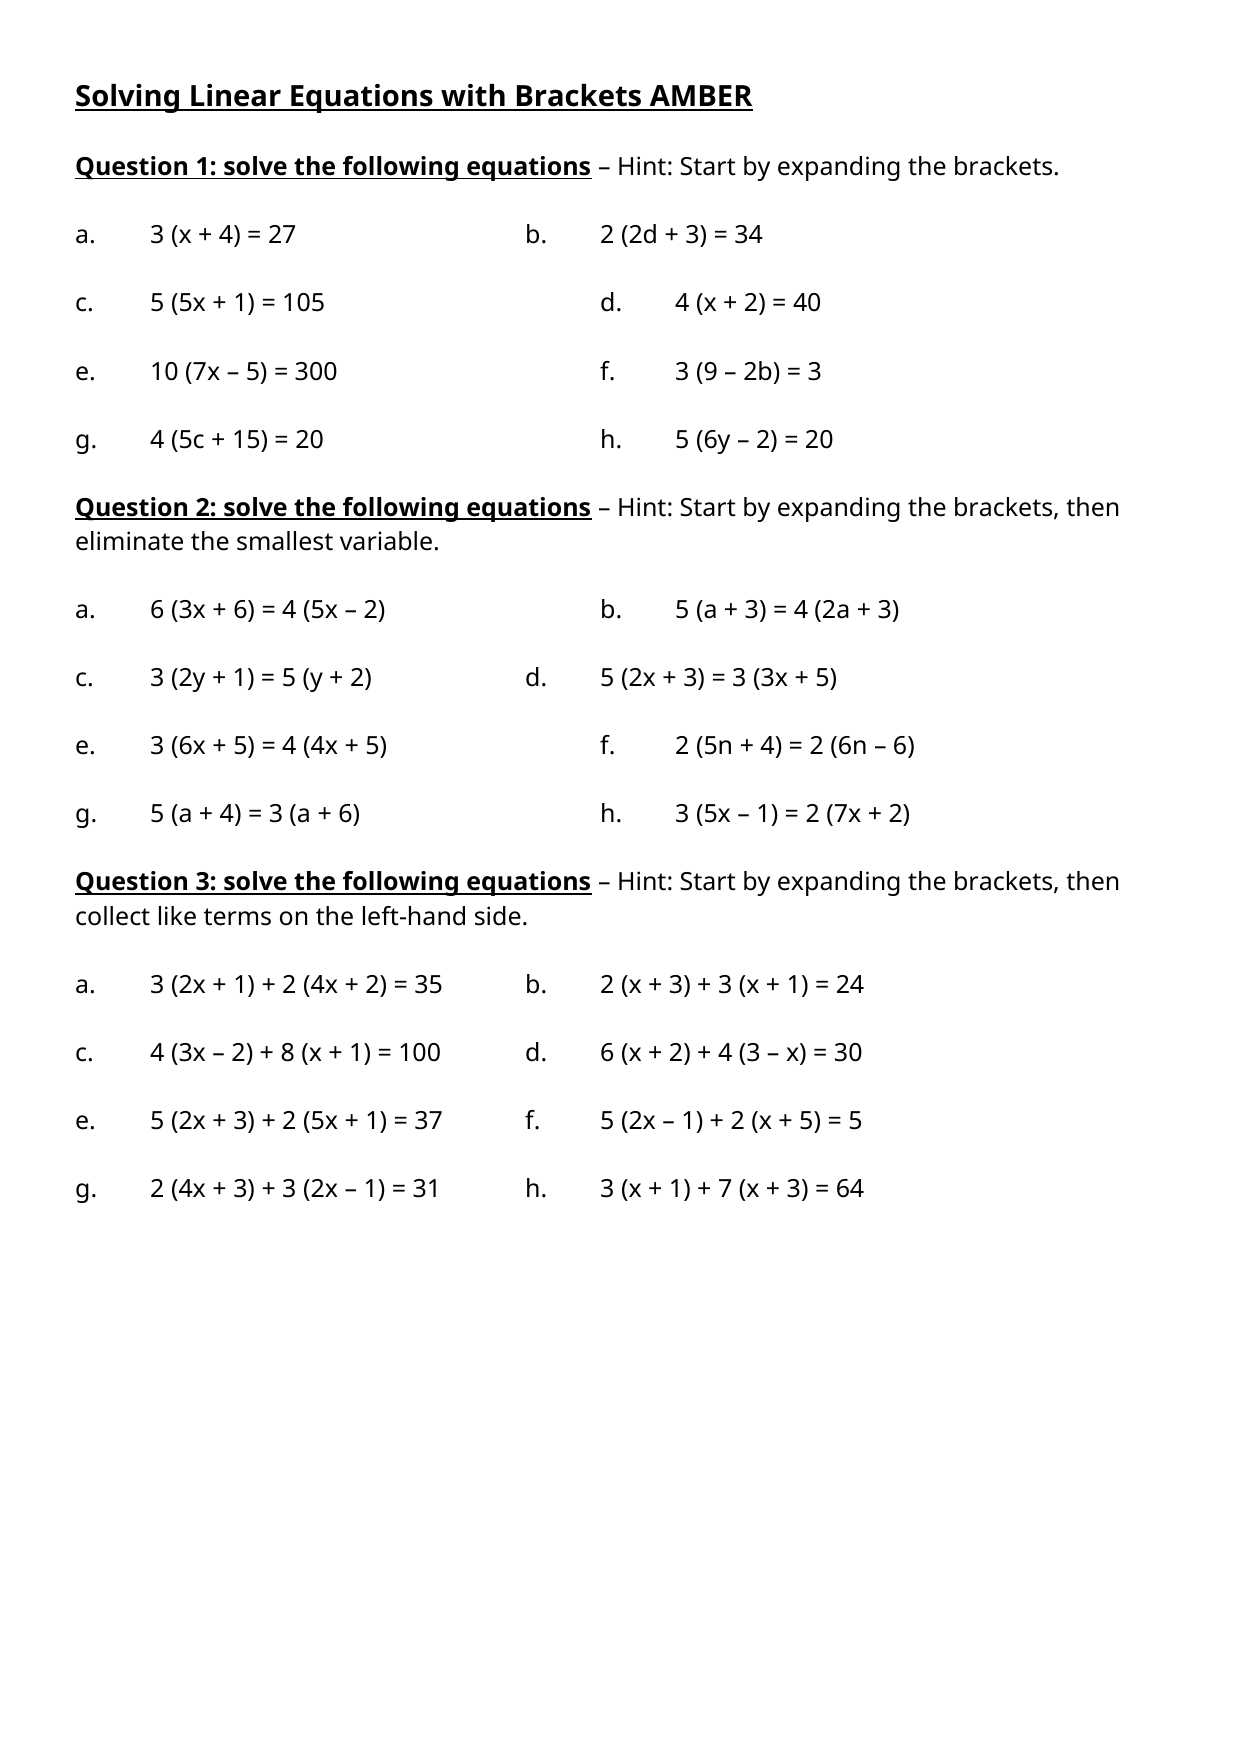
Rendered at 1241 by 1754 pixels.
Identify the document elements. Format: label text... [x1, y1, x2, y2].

text g. 2 (4x + 3) + 3 (2x – 1) = 31 h. 3 (x + 1) + 7 (x + 3) = 64 [75, 1171, 1165, 1205]
text Question 1: solve the following equations – Hint: Start by expanding the brackets. [75, 149, 1165, 183]
text Solving Linear Equations with Brackets AMBER [75, 75, 1165, 115]
text a. 3 (x + 4) = 27 b. 2 (2d + 3) = 34 [75, 217, 1165, 251]
text e. 10 (7x – 5) = 300 f. 3 (9 – 2b) = 3 [75, 353, 1165, 387]
text Question 2: solve the following equations – Hint: Start by expanding the brackets, then eliminate the smallest variable. [75, 489, 1165, 557]
text e. 5 (2x + 3) + 2 (5x + 1) = 37 f. 5 (2x – 1) + 2 (x + 5) = 5 [75, 1102, 1165, 1137]
text a. 3 (2x + 1) + 2 (4x + 2) = 35 b. 2 (x + 3) + 3 (x + 1) = 24 [75, 966, 1165, 1000]
text Question 3: solve the following equations – Hint: Start by expanding the brackets, then collect like terms on the left-hand side. [75, 864, 1165, 932]
text g. 4 (5c + 15) = 20 h. 5 (6y – 2) = 20 [75, 421, 1165, 455]
text e. 3 (6x + 5) = 4 (4x + 5) f. 2 (5n + 4) = 2 (6n – 6) [75, 728, 1165, 762]
text g. 5 (a + 4) = 3 (a + 6) h. 3 (5x – 1) = 2 (7x + 2) [75, 796, 1165, 830]
text c. 3 (2y + 1) = 5 (y + 2) d. 5 (2x + 3) = 3 (3x + 5) [75, 660, 1165, 694]
text c. 5 (5x + 1) = 105 d. 4 (x + 2) = 40 [75, 285, 1165, 319]
text c. 4 (3x – 2) + 8 (x + 1) = 100 d. 6 (x + 2) + 4 (3 – x) = 30 [75, 1034, 1165, 1068]
text a. 6 (3x + 6) = 4 (5x – 2) b. 5 (a + 3) = 4 (2a + 3) [75, 592, 1165, 626]
